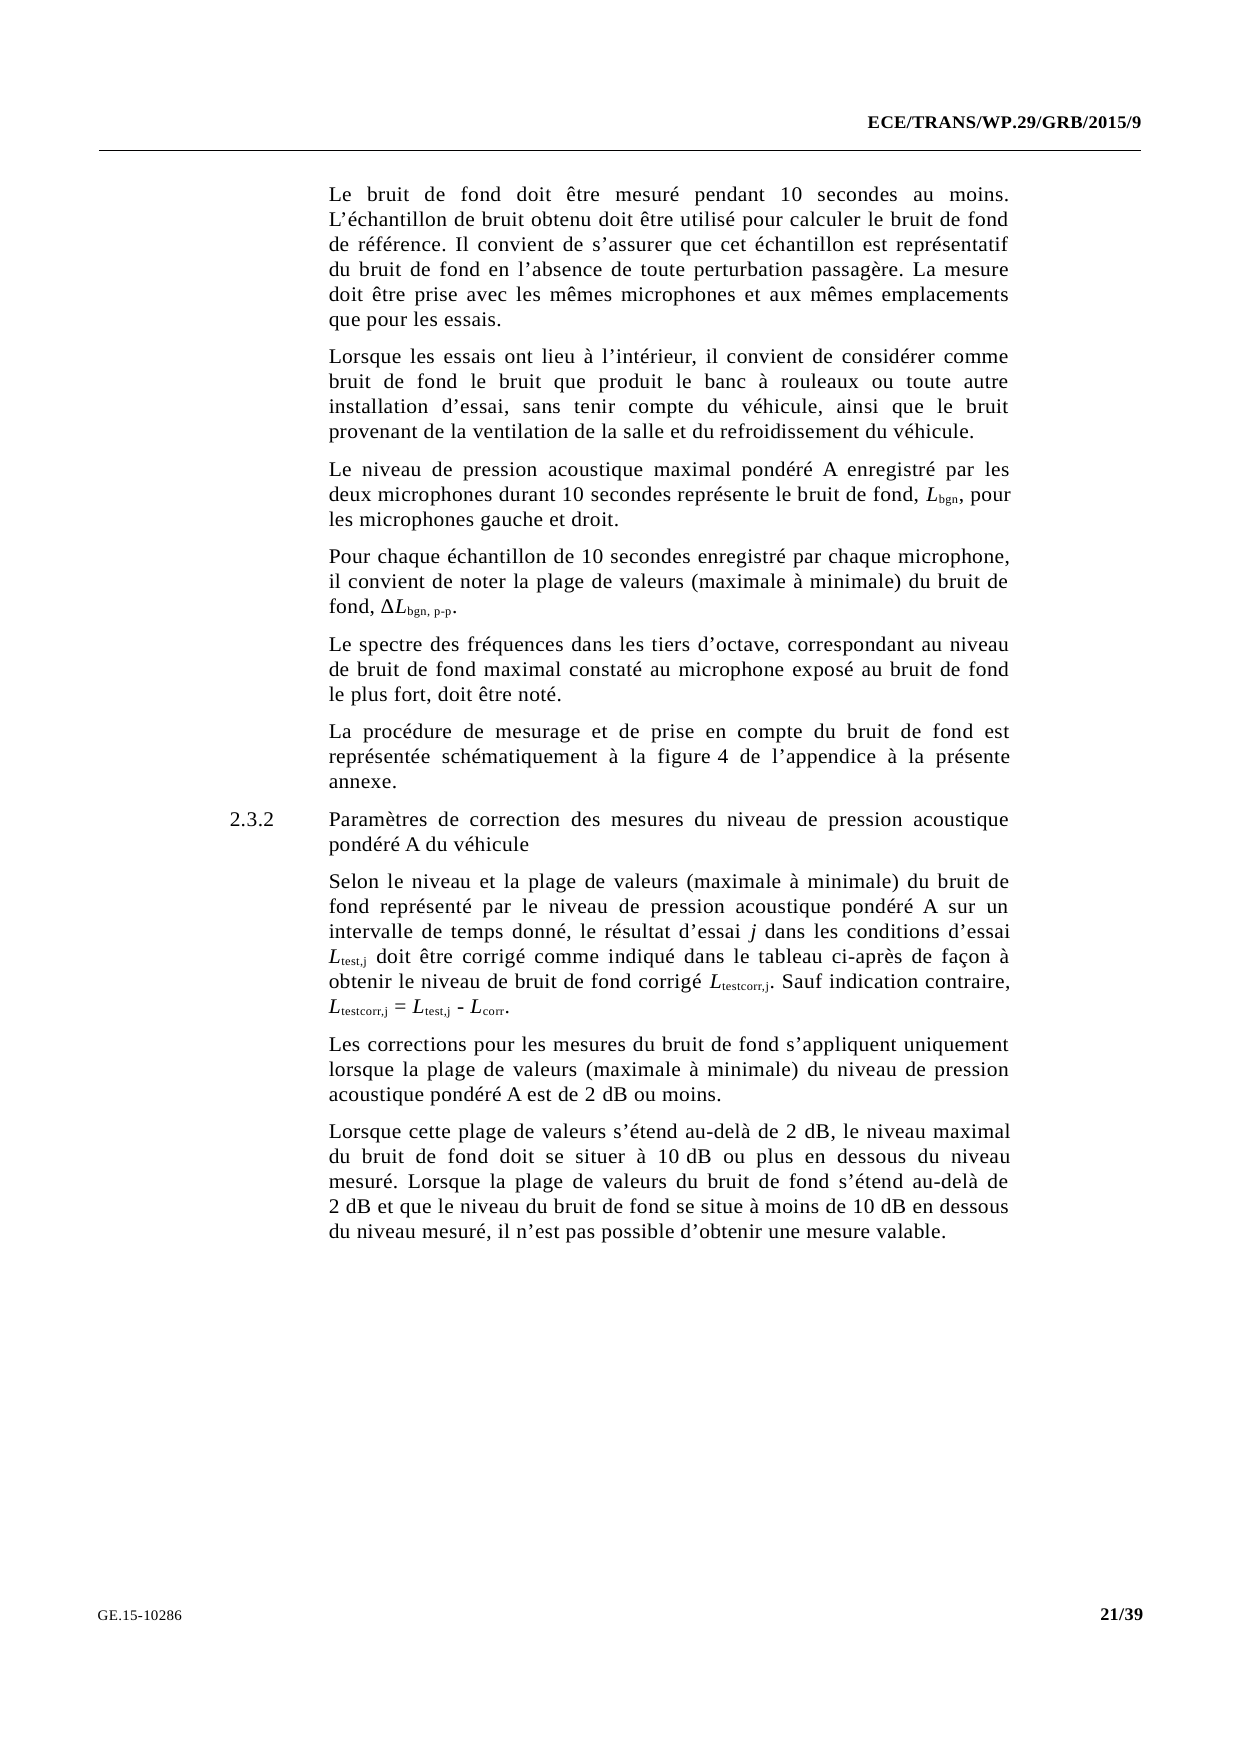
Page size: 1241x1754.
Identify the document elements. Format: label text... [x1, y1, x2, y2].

text Le bruit de fond doit être mesuré pendant 10 secondes au moins. L’échantillon de bruit obtenu doit être utilisé pour calculer le bruit de fond de référence. Il convient de s’assurer que cet échantillon est représentatif du bruit de fond en l’absence de toute perturbation passagère. La mesure doit être prise avec les mêmes microphones et aux mêmes emplacements que pour les essais. [328, 181, 1011, 331]
text Selon le niveau et la plage de valeurs (maximale à minimale) du bruit de fond représenté par le niveau de pression acoustique pondéré A sur un intervalle de temps donné, le résultat d’essai j dans les conditions d’essai Ltest,j doit être corrigé comme indiqué dans le tableau ci-après de façon à obtenir le niveau de bruit de fond corrigé Ltestcorr,j. Sauf indication contraire, Ltestcorr,j = Ltest,j - Lcorr. [328, 869, 1011, 1019]
text Le spectre des fréquences dans les tiers d’octave, correspondant au niveau de bruit de fond maximal constaté au microphone exposé au bruit de fond le plus fort, doit être noté. [328, 631, 1011, 706]
text Les corrections pour les mesures du bruit de fond s’appliquent uniquement lorsque la plage de valeurs (maximale à minimale) du niveau de pression acoustique pondéré A est de 2 dB ou moins. [328, 1031, 1011, 1106]
text 2.3.2 Paramètres de correction des mesures du niveau de pression acoustique pondéré A du véhicule [229, 806, 1011, 856]
text La procédure de mesurage et de prise en compte du bruit de fond est représentée schématiquement à la figure 4 de l’appendice à la présente annexe. [328, 719, 1011, 794]
text Lorsque les essais ont lieu à l’intérieur, il convient de considérer comme bruit de fond le bruit que produit le banc à rouleaux ou toute autre installation d’essai, sans tenir compte du véhicule, ainsi que le bruit provenant de la ventilation de la salle et du refroidissement du véhicule. [328, 344, 1011, 444]
text Lorsque cette plage de valeurs s’étend au-delà de 2 dB, le niveau maximal du bruit de fond doit se situer à 10 dB ou plus en dessous du niveau mesuré. Lorsque la plage de valeurs du bruit de fond s’étend au-delà de 2 dB et que le niveau du bruit de fond se situe à moins de 10 dB en dessous du niveau mesuré, il n’est pas possible d’obtenir une mesure valable. [328, 1119, 1011, 1244]
text Le niveau de pression acoustique maximal pondéré A enregistré par les deux microphones durant 10 secondes représente le bruit de fond, Lbgn, pour les microphones gauche et droit. [328, 456, 1011, 531]
text Pour chaque échantillon de 10 secondes enregistré par chaque microphone, il convient de noter la plage de valeurs (maximale à minimale) du bruit de fond, ∆Lbgn, p-p. [328, 544, 1011, 619]
